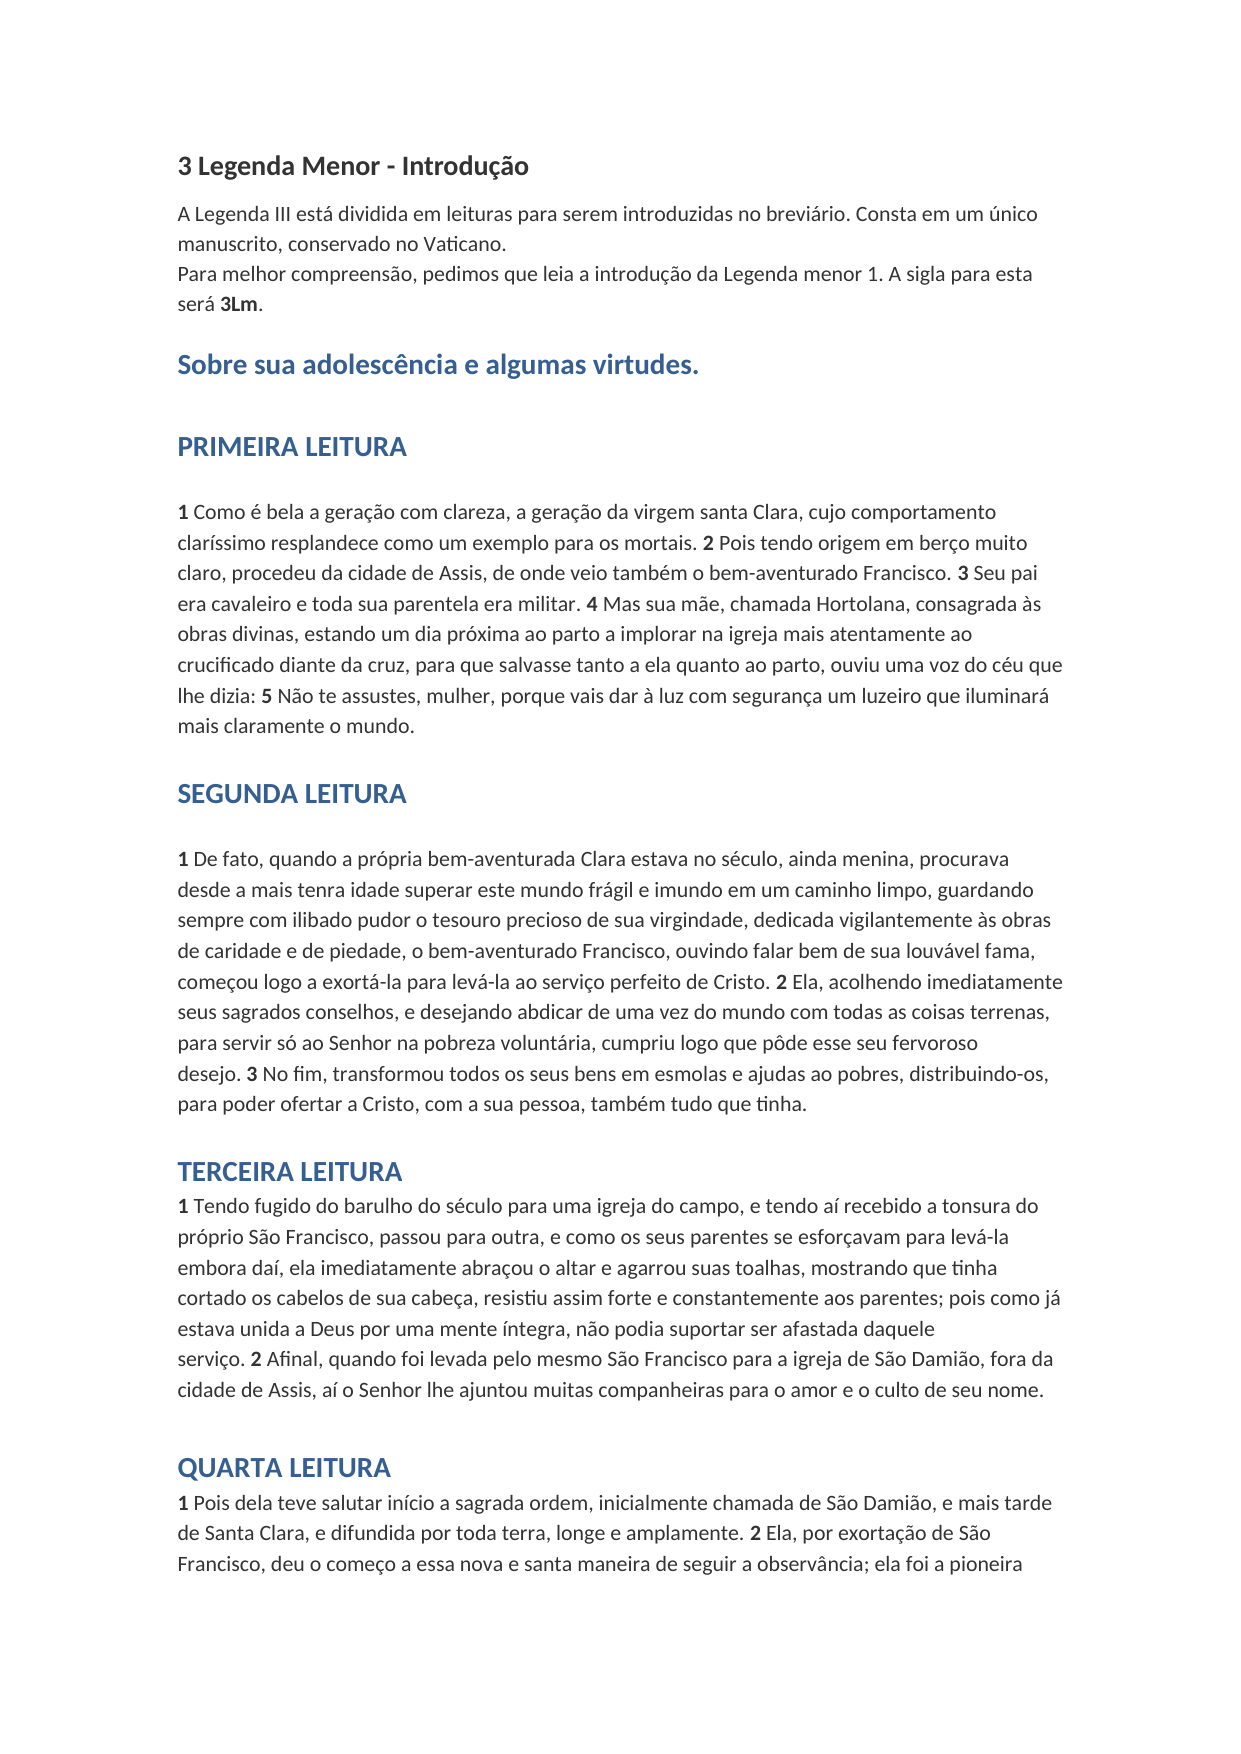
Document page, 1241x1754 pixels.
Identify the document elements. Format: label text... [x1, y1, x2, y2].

text 3 Legenda Menor - Introdução [177, 148, 1063, 182]
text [177, 994, 1063, 1577]
text A Legenda III está dividida em leituras para serem introduzidas no breviário. Consta em um único manuscrito, conservado no Vaticano. Para melhor compreensão, pedimos que leia a introdução da Legenda menor 1. A sigla para esta será 3Lm. [177, 198, 1063, 346]
